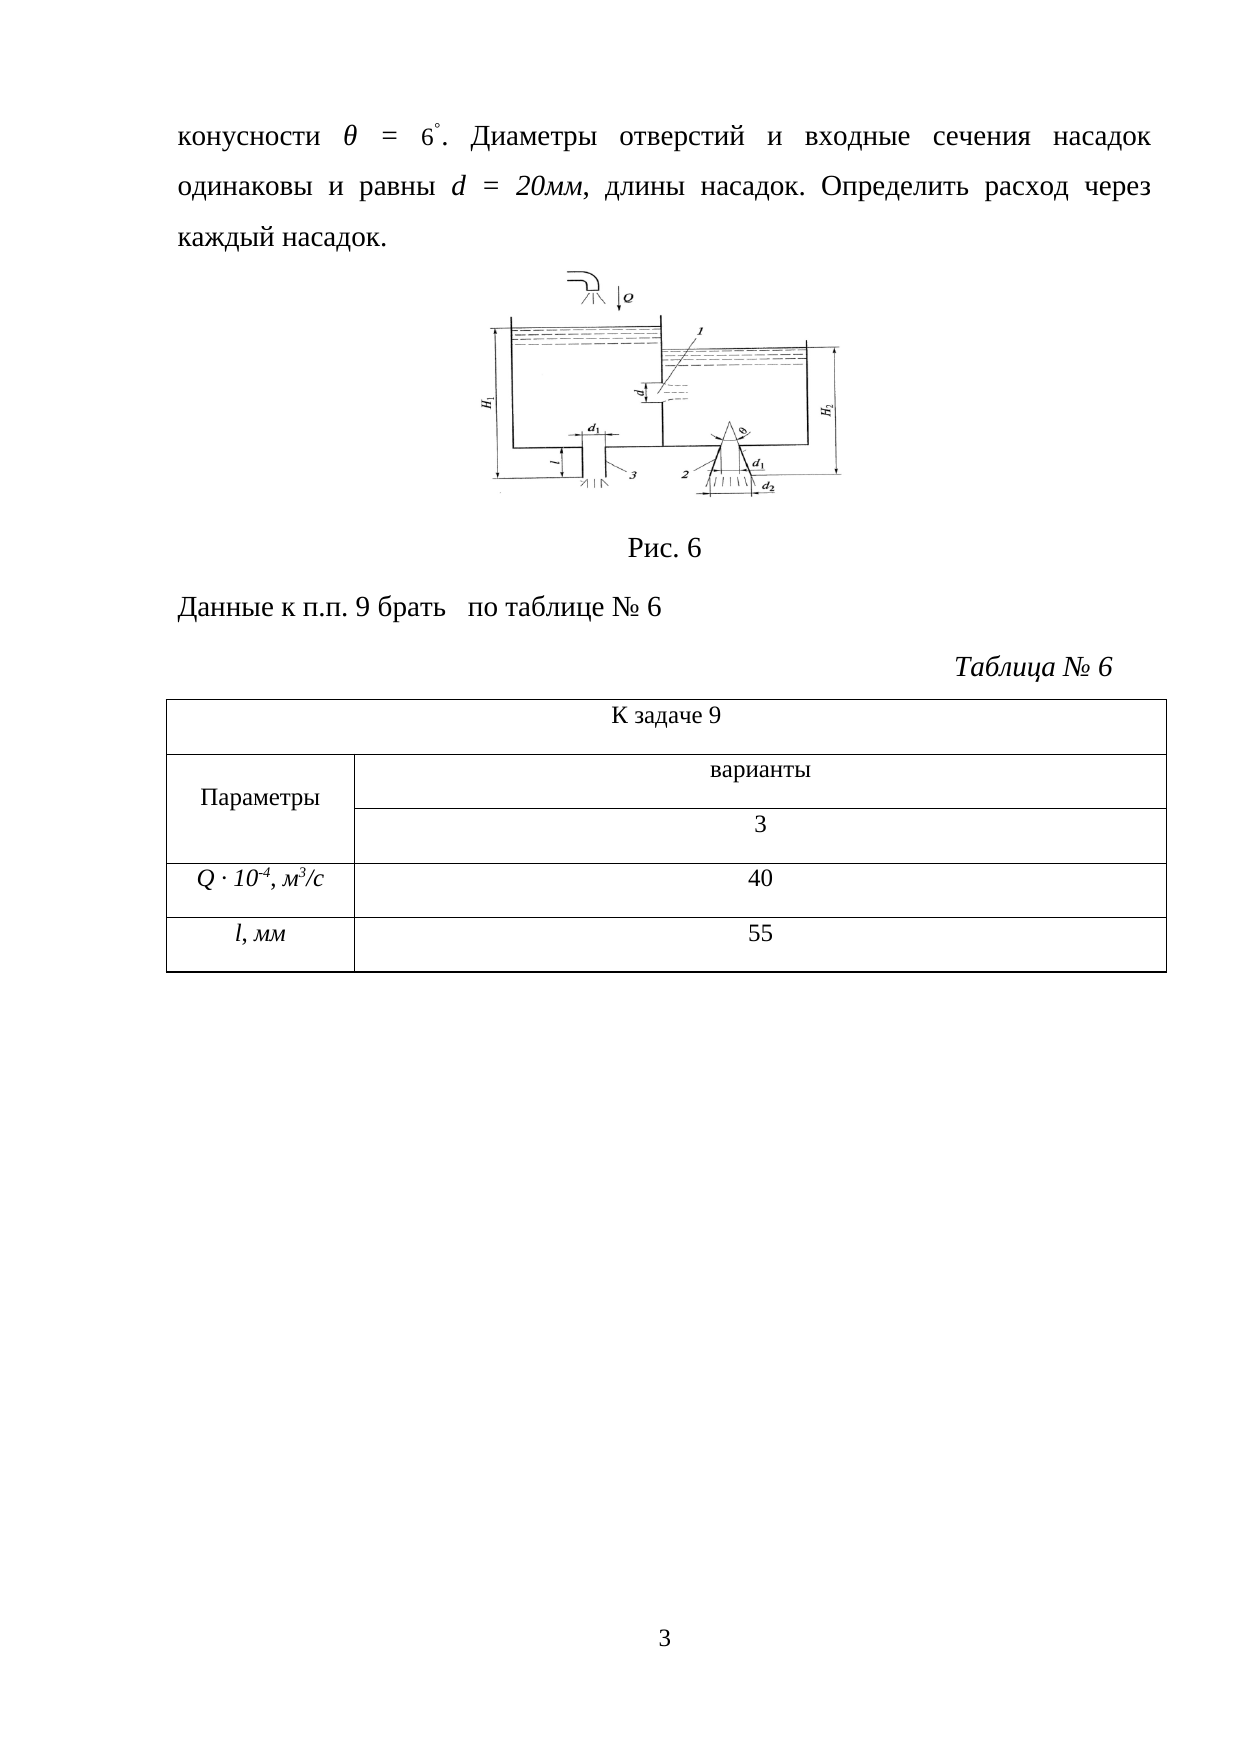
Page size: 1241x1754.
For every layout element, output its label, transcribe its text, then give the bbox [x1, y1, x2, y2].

table_cell 55 [355, 918, 1166, 971]
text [177, 118, 1152, 252]
table_cell 40 [355, 864, 1166, 917]
picture [473, 269, 856, 505]
text Рис. 6 [177, 530, 1152, 563]
table_cell 3 [355, 809, 1166, 862]
table_cell Q · 10-4, м3/с [167, 864, 354, 917]
table_header К задаче 9 [167, 700, 1166, 753]
text Таблица № 6 [177, 649, 1152, 682]
table_cell варианты [355, 755, 1166, 808]
text Данные к п.п. 9 брать по таблице № 6 [177, 589, 1152, 623]
table_cell l, мм [167, 918, 354, 971]
table_cell Параметры [167, 755, 354, 862]
